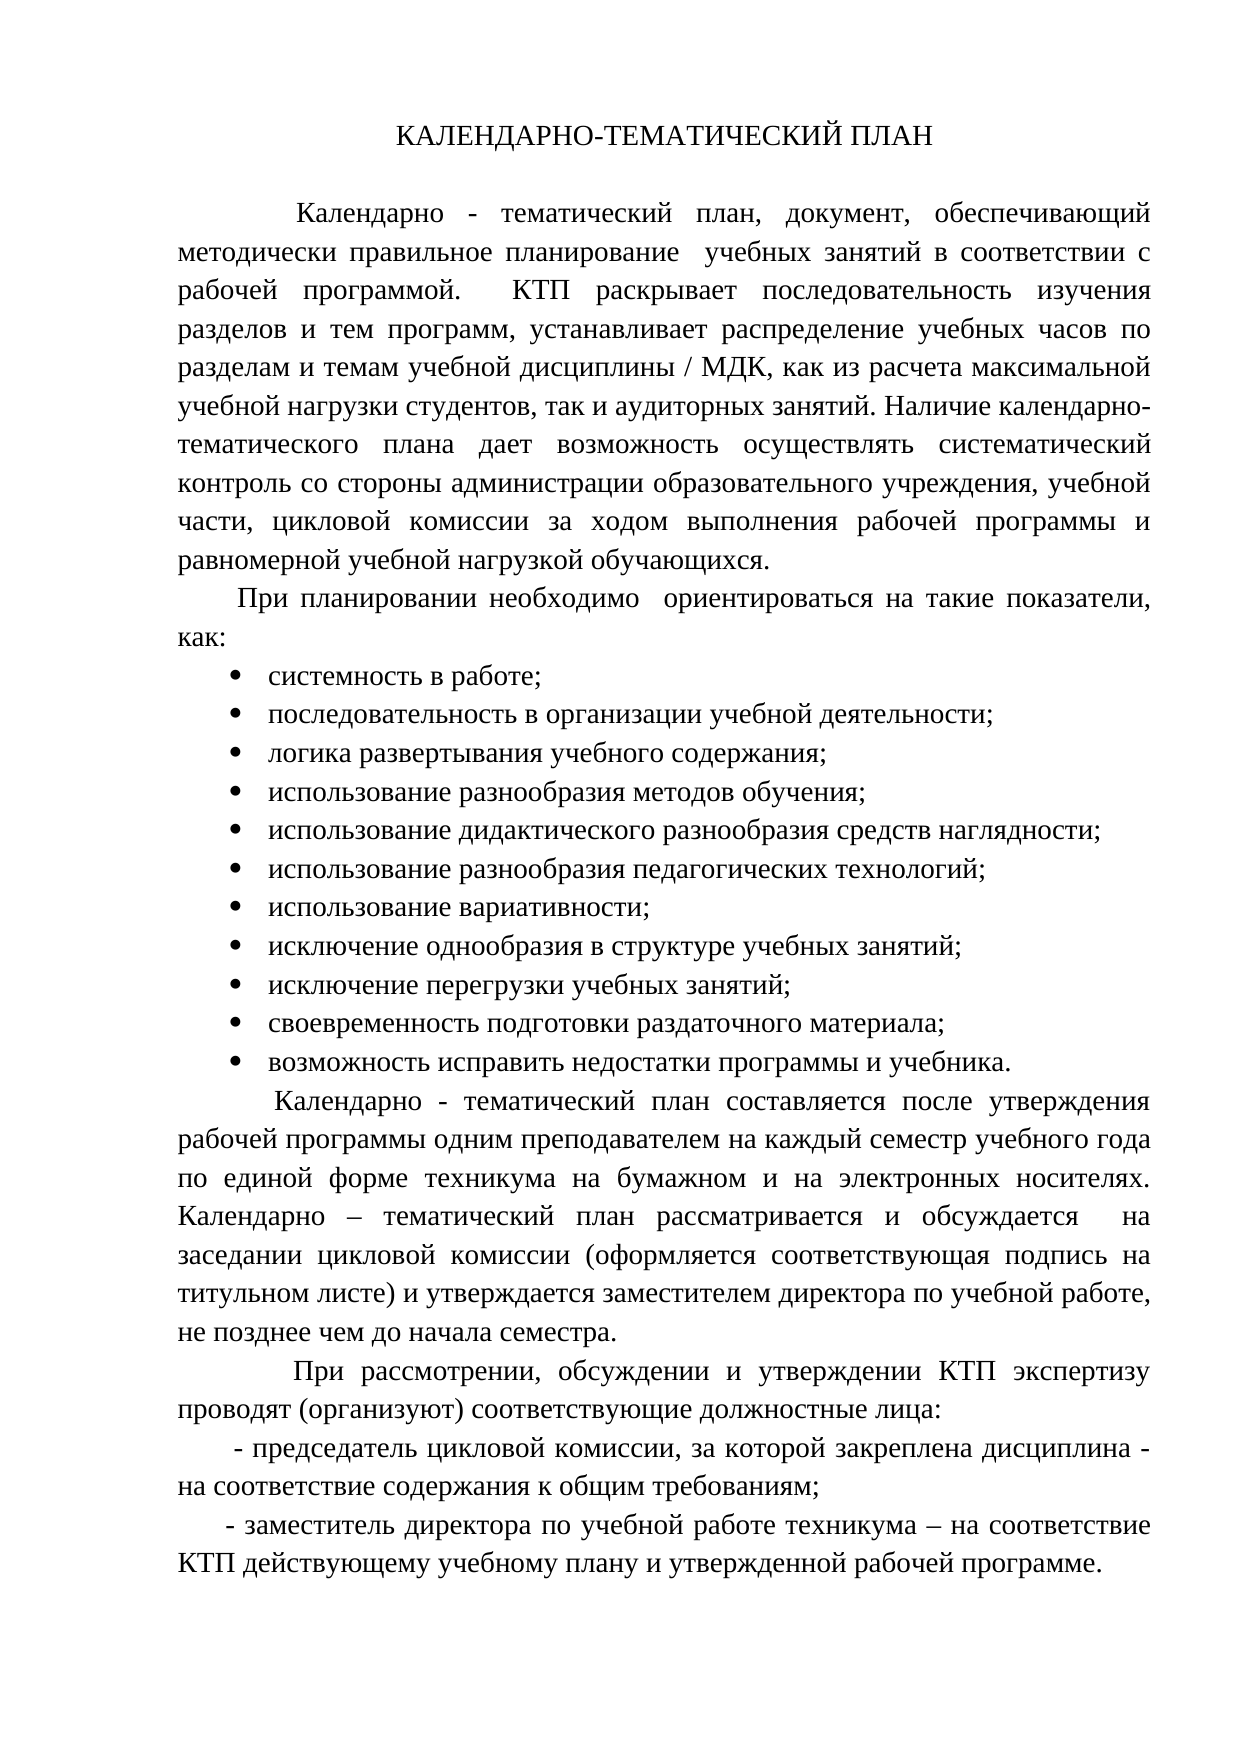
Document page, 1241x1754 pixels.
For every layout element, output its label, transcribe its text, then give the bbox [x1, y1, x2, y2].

list использование разнообразия педагогических технологий; [230, 851, 1152, 884]
list использование разнообразия методов обучения; [230, 774, 1152, 807]
list последовательность в организации учебной деятельности; [230, 696, 1152, 730]
list системность в работе; [230, 658, 1152, 691]
text КАЛЕНДАРНО-ТЕМАТИЧЕСКИЙ ПЛАН [177, 118, 1152, 152]
text Календарно - тематический план, документ, обеспечивающий методически правильное планирование учебных занятий в соответствии с рабочей программой. КТП раскрывает последовательность изучения разделов и тем программ, устанавливает распределение учебных часов по разделам и темам учебной дисциплины / МДК, как из расчета максимальной учебной нагрузки студентов, так и аудиторных занятий. Наличие календарно-тематического плана дает возможность осуществлять систематический контроль со стороны администрации образовательного учреждения, учебной части, цикловой комиссии за ходом выполнения рабочей программы и равномерной учебной нагрузкой обучающихся. [177, 195, 1152, 576]
list возможность исправить недостатки программы и учебника. [230, 1044, 1152, 1078]
list использование дидактического разнообразия средств наглядности; [230, 812, 1152, 846]
list своевременность подготовки раздаточного материала; [230, 1006, 1152, 1039]
list исключение перегрузки учебных занятий; [230, 967, 1152, 1001]
list логика развертывания учебного содержания; [230, 735, 1152, 769]
text При рассмотрении, обсуждении и утверждении КТП экспертизу проводят (организуют) соответствующие должностные лица: [177, 1353, 1152, 1425]
list исключение однообразия в структуре учебных занятий; [230, 928, 1152, 962]
text Календарно - тематический план составляется после утверждения рабочей программы одним преподавателем на каждый семестр учебного года по единой форме техникума на бумажном и на электронных носителях. Календарно – тематический план рассматривается и обсуждается на заседании цикловой комиссии (оформляется соответствующая подпись на титульном листе) и утверждается заместителем директора по учебной работе, не позднее чем до начала семестра. [177, 1083, 1152, 1348]
text - председатель цикловой комиссии, за которой закреплена дисциплина - на соответствие содержания к общим требованиям; [177, 1430, 1152, 1502]
text При планировании необходимо ориентироваться на такие показатели, как: [177, 581, 1152, 653]
list использование вариативности; [230, 889, 1152, 923]
text - заместитель директора по учебной работе техникума – на соответствие КТП действующему учебному плану и утвержденной рабочей программе. [177, 1507, 1152, 1579]
